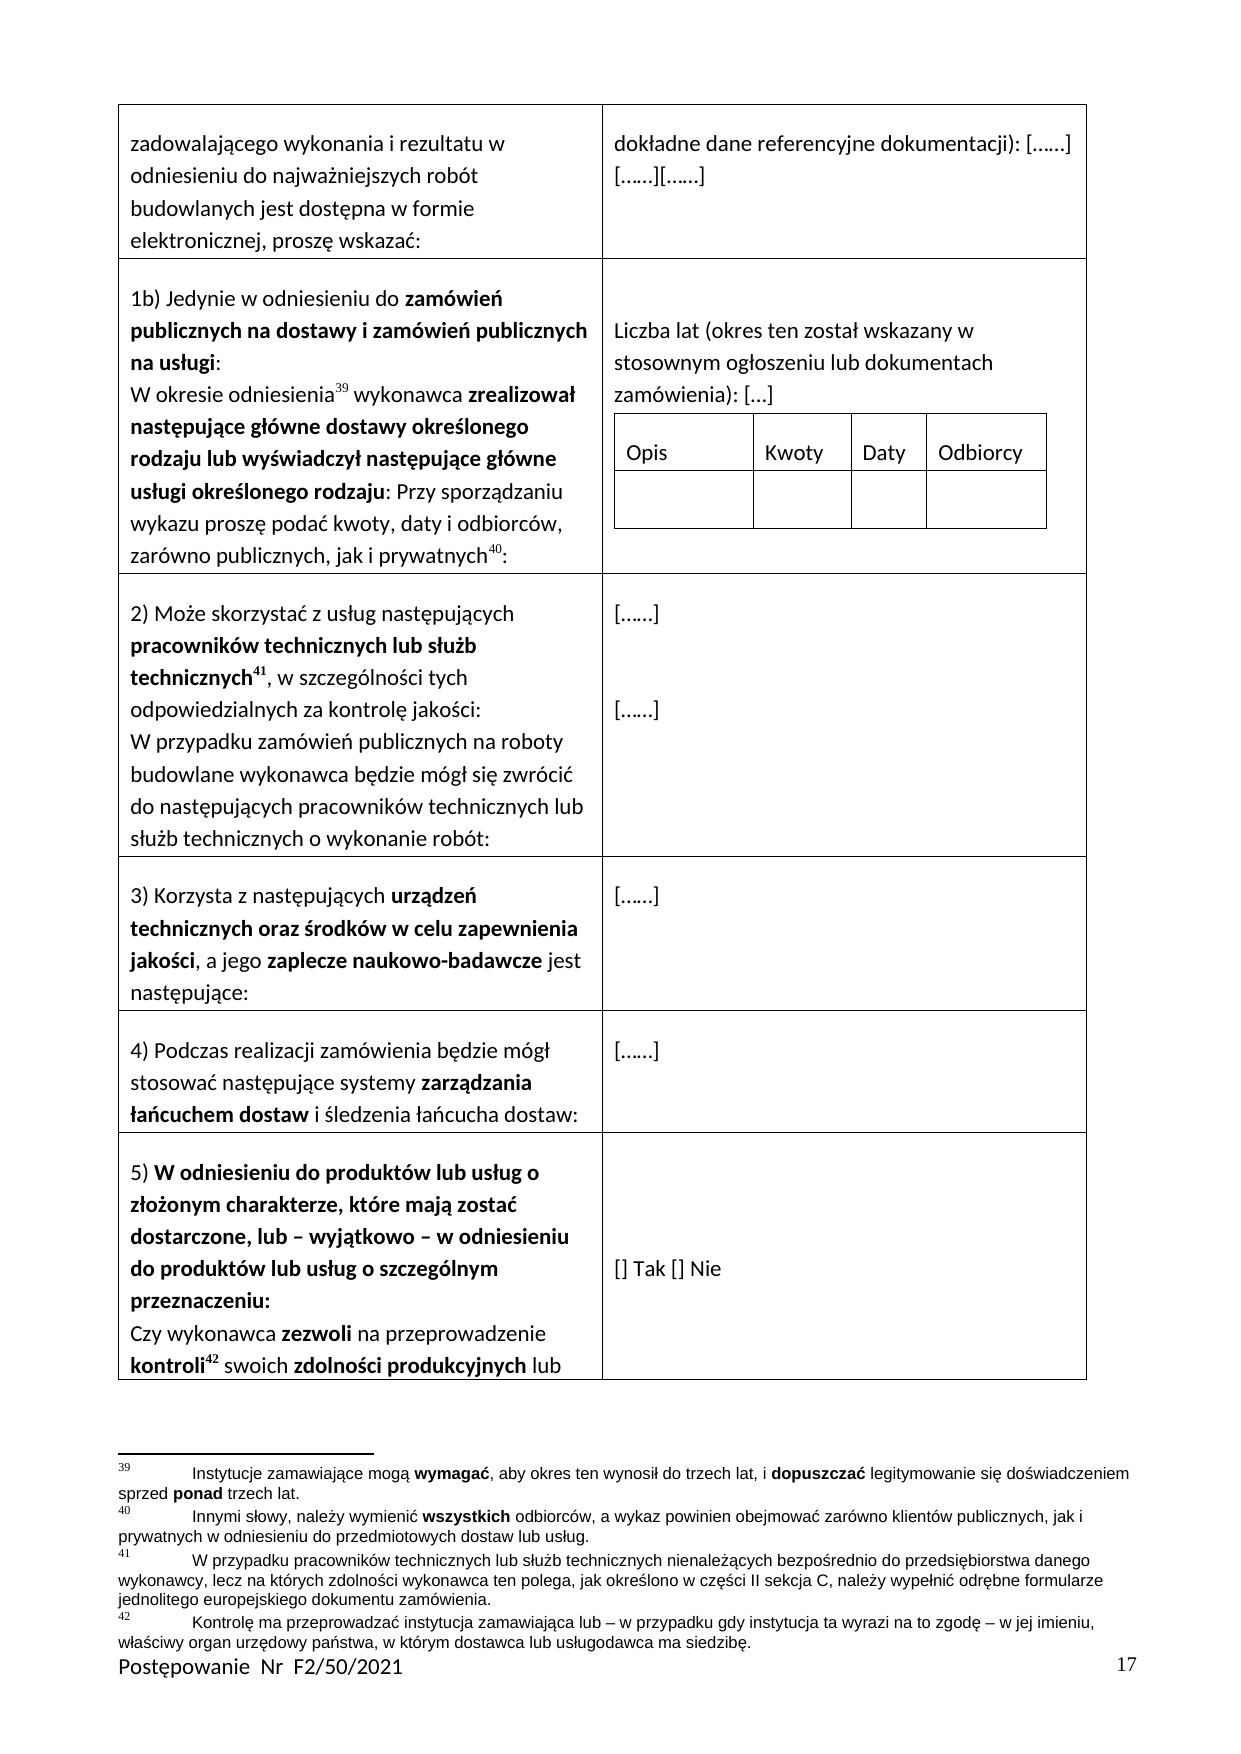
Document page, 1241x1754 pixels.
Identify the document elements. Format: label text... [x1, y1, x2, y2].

table_cell 1b) Jedynie w odniesieniu do zamówień publicznych na dostawy i zamówień publicznych na usługi: W okresie odniesienia wykonawca zrealizował następujące główne dostawy określonego rodzaju lub wyświadczył następujące główne usługi określonego rodzaju: Przy sporządzaniu wykazu proszę podać kwoty, daty i odbiorców, zarówno publicznych, jak i prywatnych: [119, 259, 602, 573]
table_cell 4) Podczas realizacji zamówienia będzie mógł stosować następujące systemy zarządzania łańcuchem dostaw i śledzenia łańcucha dostaw: [119, 1011, 602, 1132]
table_cell [] Tak [] Nie [603, 1133, 1086, 1379]
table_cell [119, 105, 602, 258]
table_cell [……] [……] [603, 574, 1086, 856]
table_cell [……] [603, 857, 1086, 1010]
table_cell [119, 1133, 602, 1379]
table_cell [603, 105, 1086, 258]
table_cell [……] [603, 1011, 1086, 1132]
table_cell Liczba lat (okres ten został wskazany w stosownym ogłoszeniu lub dokumentach zamówienia): […] [603, 259, 1086, 573]
table_cell 2) Może skorzystać z usług następujących pracowników technicznych lub służb technicznych, w szczególności tych odpowiedzialnych za kontrolę jakości: W przypadku zamówień publicznych na roboty budowlane wykonawca będzie mógł się zwrócić do następujących pracowników technicznych lub służb technicznych o wykonanie robót: [119, 574, 602, 856]
table_cell 3) Korzysta z następujących urządzeń technicznych oraz środków w celu zapewnienia jakości, a jego zaplecze naukowo-badawcze jest następujące: [119, 857, 602, 1010]
